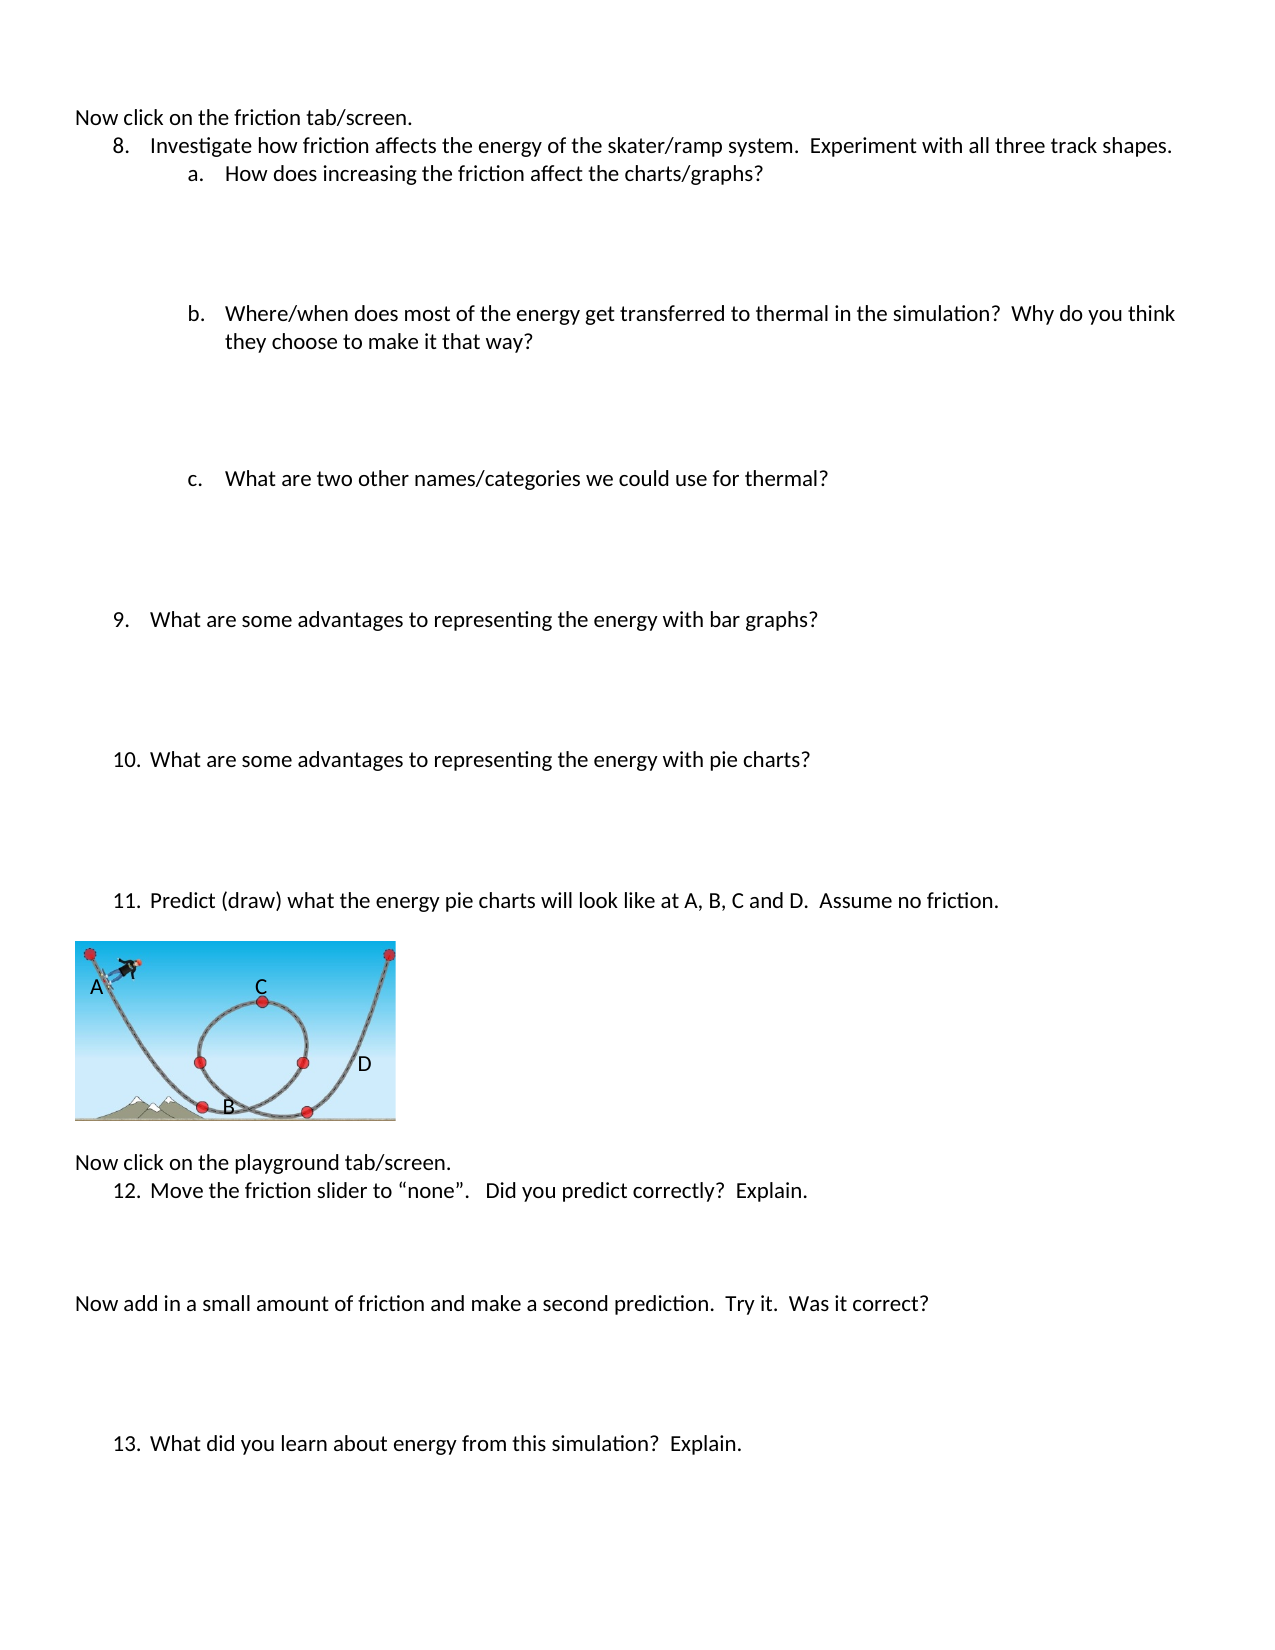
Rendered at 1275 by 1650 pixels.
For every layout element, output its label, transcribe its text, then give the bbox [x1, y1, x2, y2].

list Where/when does most of the energy get transferred to thermal in the simulation? Why do you think they choose to make it that way? [187, 299, 1200, 355]
picture [75, 946, 396, 1121]
list What are two other names/categories we could use for thermal? [187, 464, 1200, 492]
text Now add in a small amount of friction and make a second prediction. Try it. Was it correct? [75, 1289, 1200, 1317]
text Now click on the friction tab/screen. [75, 103, 1200, 131]
list How does increasing the friction affect the charts/graphs? [187, 159, 1200, 187]
text Now click on the playground tab/screen. [75, 1148, 1200, 1177]
list Investigate how friction affects the energy of the skater/ramp system. Experiment with all three track shapes. [112, 131, 1200, 159]
list What are some advantages to representing the energy with pie charts? [112, 746, 1200, 774]
list What did you learn about energy from this simulation? Explain. [112, 1429, 1200, 1457]
list What are some advantages to representing the energy with bar graphs? [112, 606, 1200, 633]
list Predict (draw) what the energy pie charts will look like at A, B, C and D. Assume no friction. [112, 886, 1200, 914]
list Move the friction slider to “none”. Did you predict correctly? Explain. [112, 1177, 1200, 1204]
